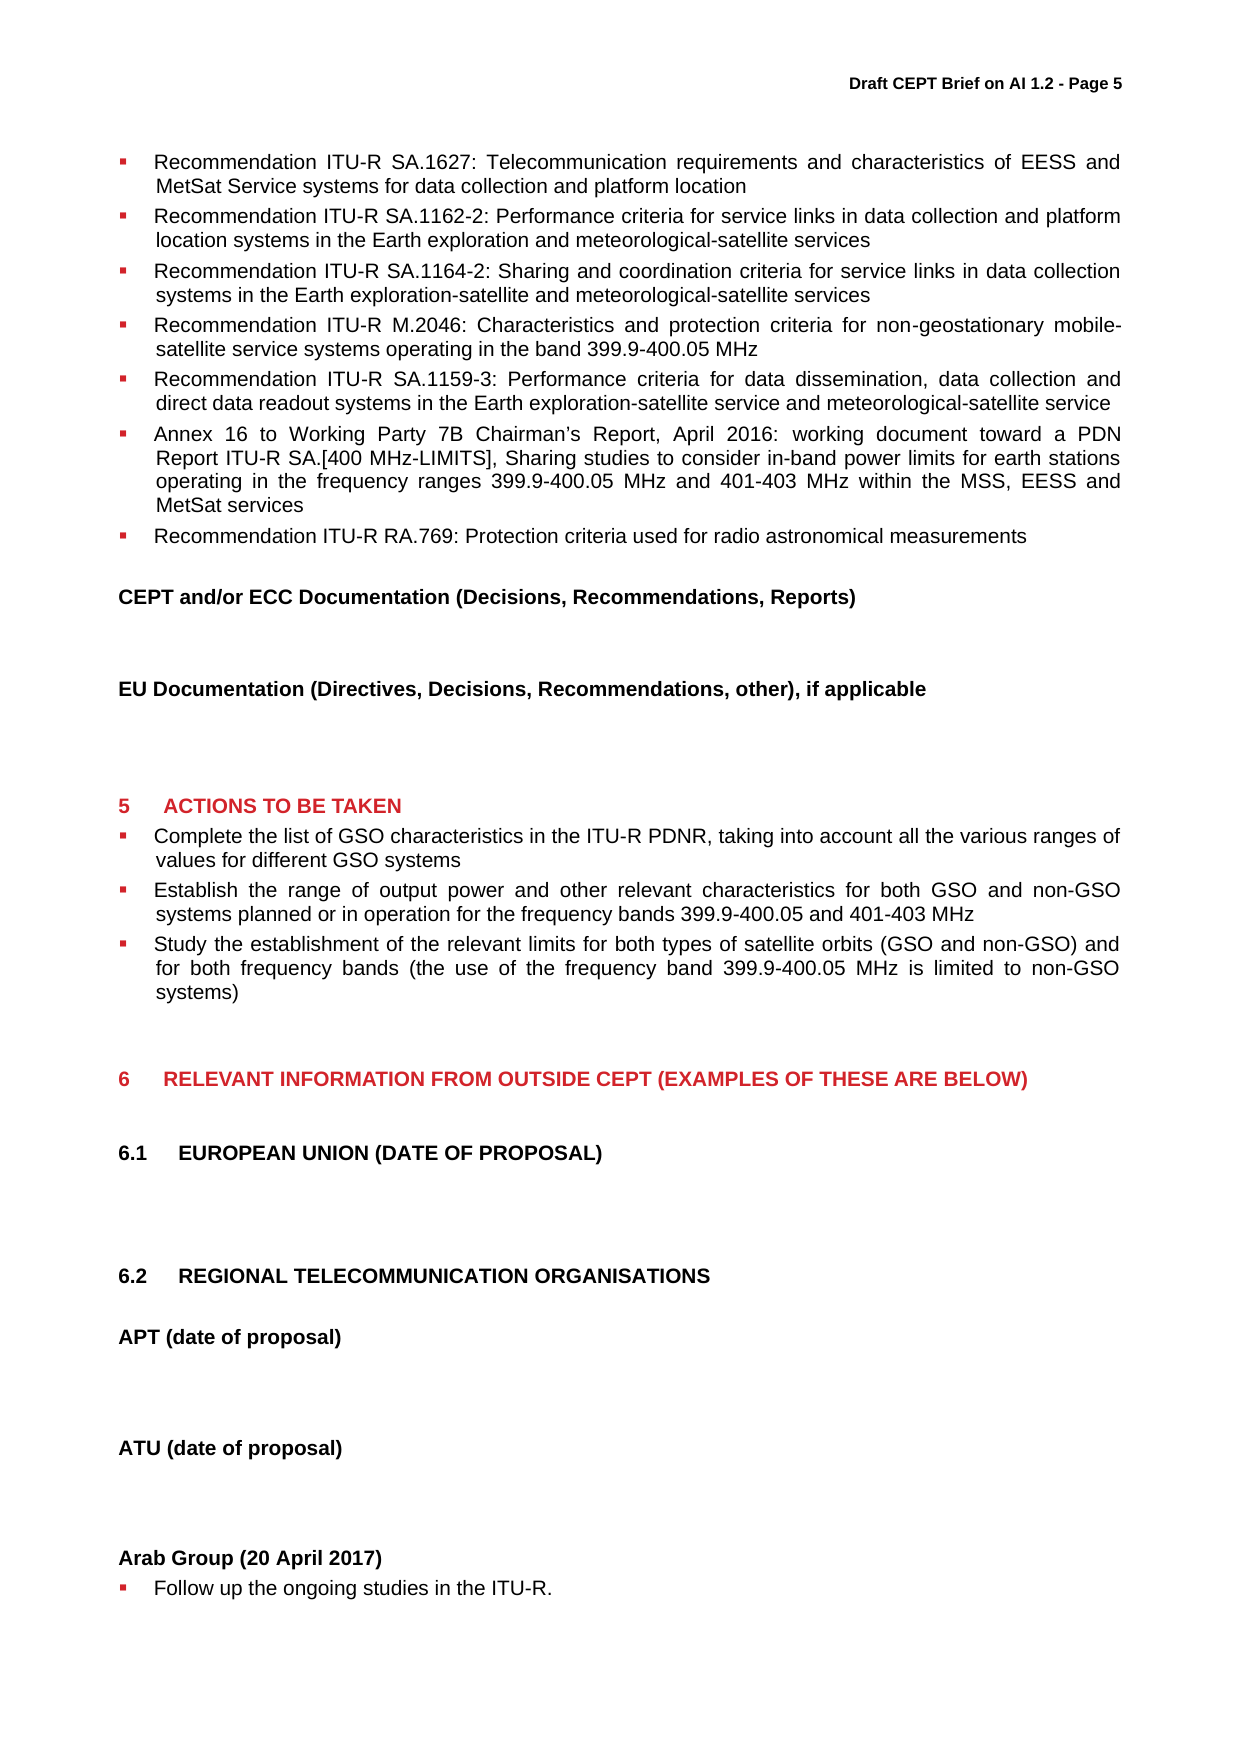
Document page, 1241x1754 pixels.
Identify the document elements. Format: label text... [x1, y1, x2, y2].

text Recommendation ITU-R RA.769: Protection criteria used for radio astronomical measurements [118, 523, 1122, 548]
subtitle Actions to be taken [118, 793, 1122, 817]
text APT (date of proposal) [118, 1325, 1122, 1349]
text Establish the range of output power and other relevant characteristics for both GSO and non-GSO systems planned or in operation for the frequency bands 399.9-400.05 and 401-403 MHz [118, 878, 1122, 926]
text Recommendation ITU-R SA.1162-2: Performance criteria for service links in data collection and platform location systems in the Earth exploration and meteorological-satellite services [118, 204, 1122, 252]
text Arab Group (20 April 2017) [118, 1546, 1122, 1570]
text Recommendation ITU-R SA.1159-3: Performance criteria for data dissemination, data collection and direct data readout systems in the Earth exploration-satellite service and meteorological-satellite service [118, 367, 1122, 415]
text EU Documentation (Directives, Decisions, Recommendations, other), if applicable [118, 677, 1122, 701]
text Recommendation ITU-R M.2046: Characteristics and protection criteria for non-geostationary mobile-satellite service systems operating in the band 399.9-400.05 MHz [118, 313, 1122, 361]
text CEPT and/or ECC Documentation (Decisions, Recommendations, Reports) [118, 585, 1122, 609]
subtitle Regional telecommunication organisations [118, 1263, 1122, 1287]
subtitle European Union (date of proposal) [118, 1141, 1122, 1164]
text Annex 16 to Working Party 7B Chairman’s Report, April 2016: working document toward a PDN Report ITU-R SA.[400 MHz-LIMITS], Sharing studies to consider in-band power limits for earth stations operating in the frequency ranges 399.9-400.05 MHz and 401-403 MHz within the MSS, EESS and MetSat services [118, 421, 1122, 517]
text Complete the list of GSO characteristics in the ITU-R PDNR, taking into account all the various ranges of values for different GSO systems [118, 824, 1122, 872]
text Recommendation ITU-R SA.1164-2: Sharing and coordination criteria for service links in data collection systems in the Earth exploration-satellite and meteorological-satellite services [118, 258, 1122, 307]
text Follow up the ongoing studies in the ITU-R. [118, 1576, 1122, 1600]
text Study the establishment of the relevant limits for both types of satellite orbits (GSO and non-GSO) and for both frequency bands (the use of the frequency band 399.9-400.05 MHz is limited to non-GSO systems) [118, 932, 1122, 1004]
text ATU (date of proposal) [118, 1435, 1122, 1459]
text Recommendation ITU-R SA.1627: Telecommunication requirements and characteristics of EESS and MetSat Service systems for data collection and platform location [118, 150, 1122, 198]
subtitle Relevant information from outside CEPT (examples of these are below) [118, 1067, 1122, 1091]
